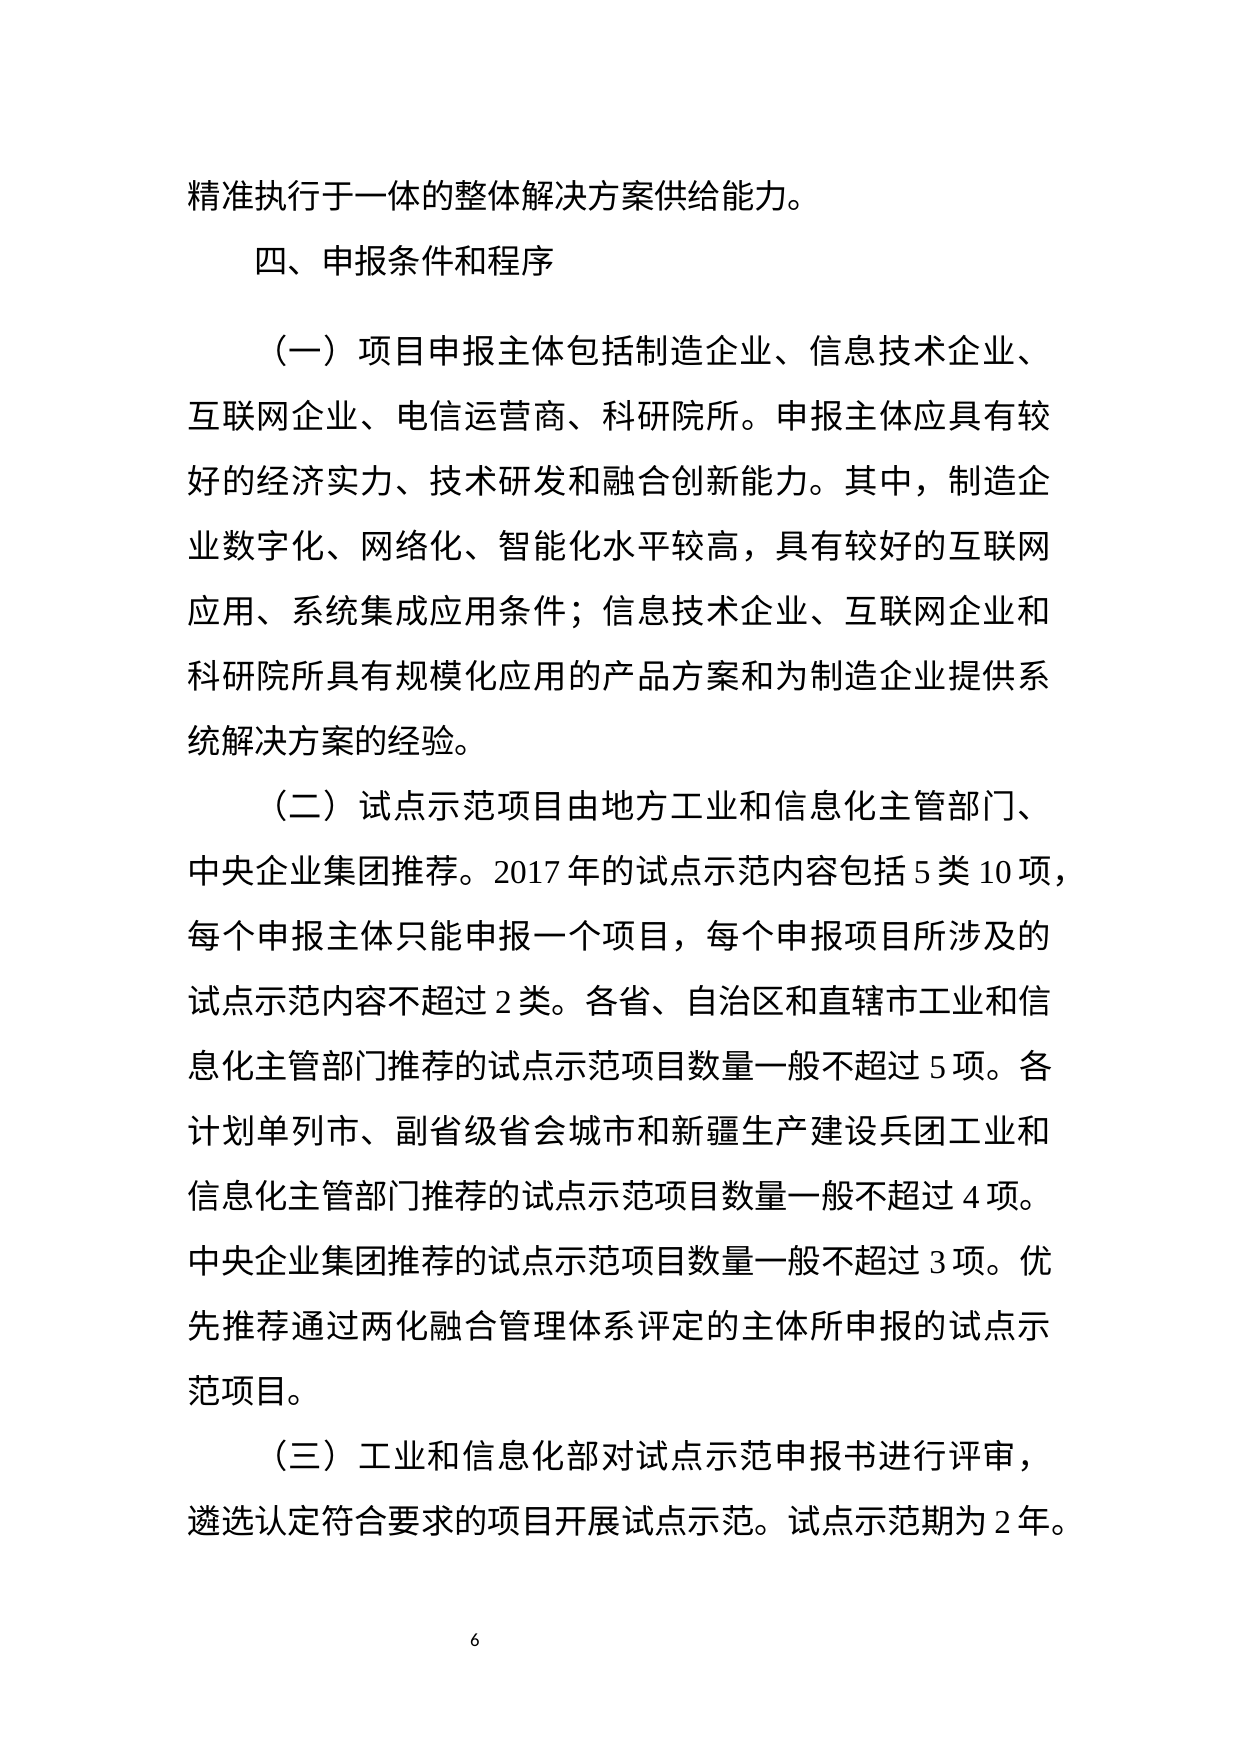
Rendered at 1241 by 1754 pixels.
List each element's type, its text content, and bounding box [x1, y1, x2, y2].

text （三）工业和信息化部对试点示范申报书进行评审，遴选认定符合要求的项目开展试点示范。试点示范期为2年。 [187, 1421, 1053, 1551]
text （一）项目申报主体包括制造企业、信息技术企业、互联网企业、电信运营商、科研院所。申报主体应具有较好的经济实力、技术研发和融合创新能力。其中，制造企业数字化、网络化、智能化水平较高，具有较好的互联网应用、系统集成应用条件；信息技术企业、互联网企业和科研院所具有规模化应用的产品方案和为制造企业提供系统解决方案的经验。 [187, 316, 1053, 771]
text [187, 162, 1053, 227]
text 四、申报条件和程序 [187, 227, 1053, 292]
text （二）试点示范项目由地方工业和信息化主管部门、中央企业集团推荐。2017年的试点示范内容包括5类10项，每个申报主体只能申报一个项目，每个申报项目所涉及的试点示范内容不超过2类。各省、自治区和直辖市工业和信息化主管部门推荐的试点示范项目数量一般不超过5项。各计划单列市、副省级省会城市和新疆生产建设兵团工业和信息化主管部门推荐的试点示范项目数量一般不超过4项。中央企业集团推荐的试点示范项目数量一般不超过3项。优先推荐通过两化融合管理体系评定的主体所申报的试点示范项目。 [187, 771, 1053, 1421]
